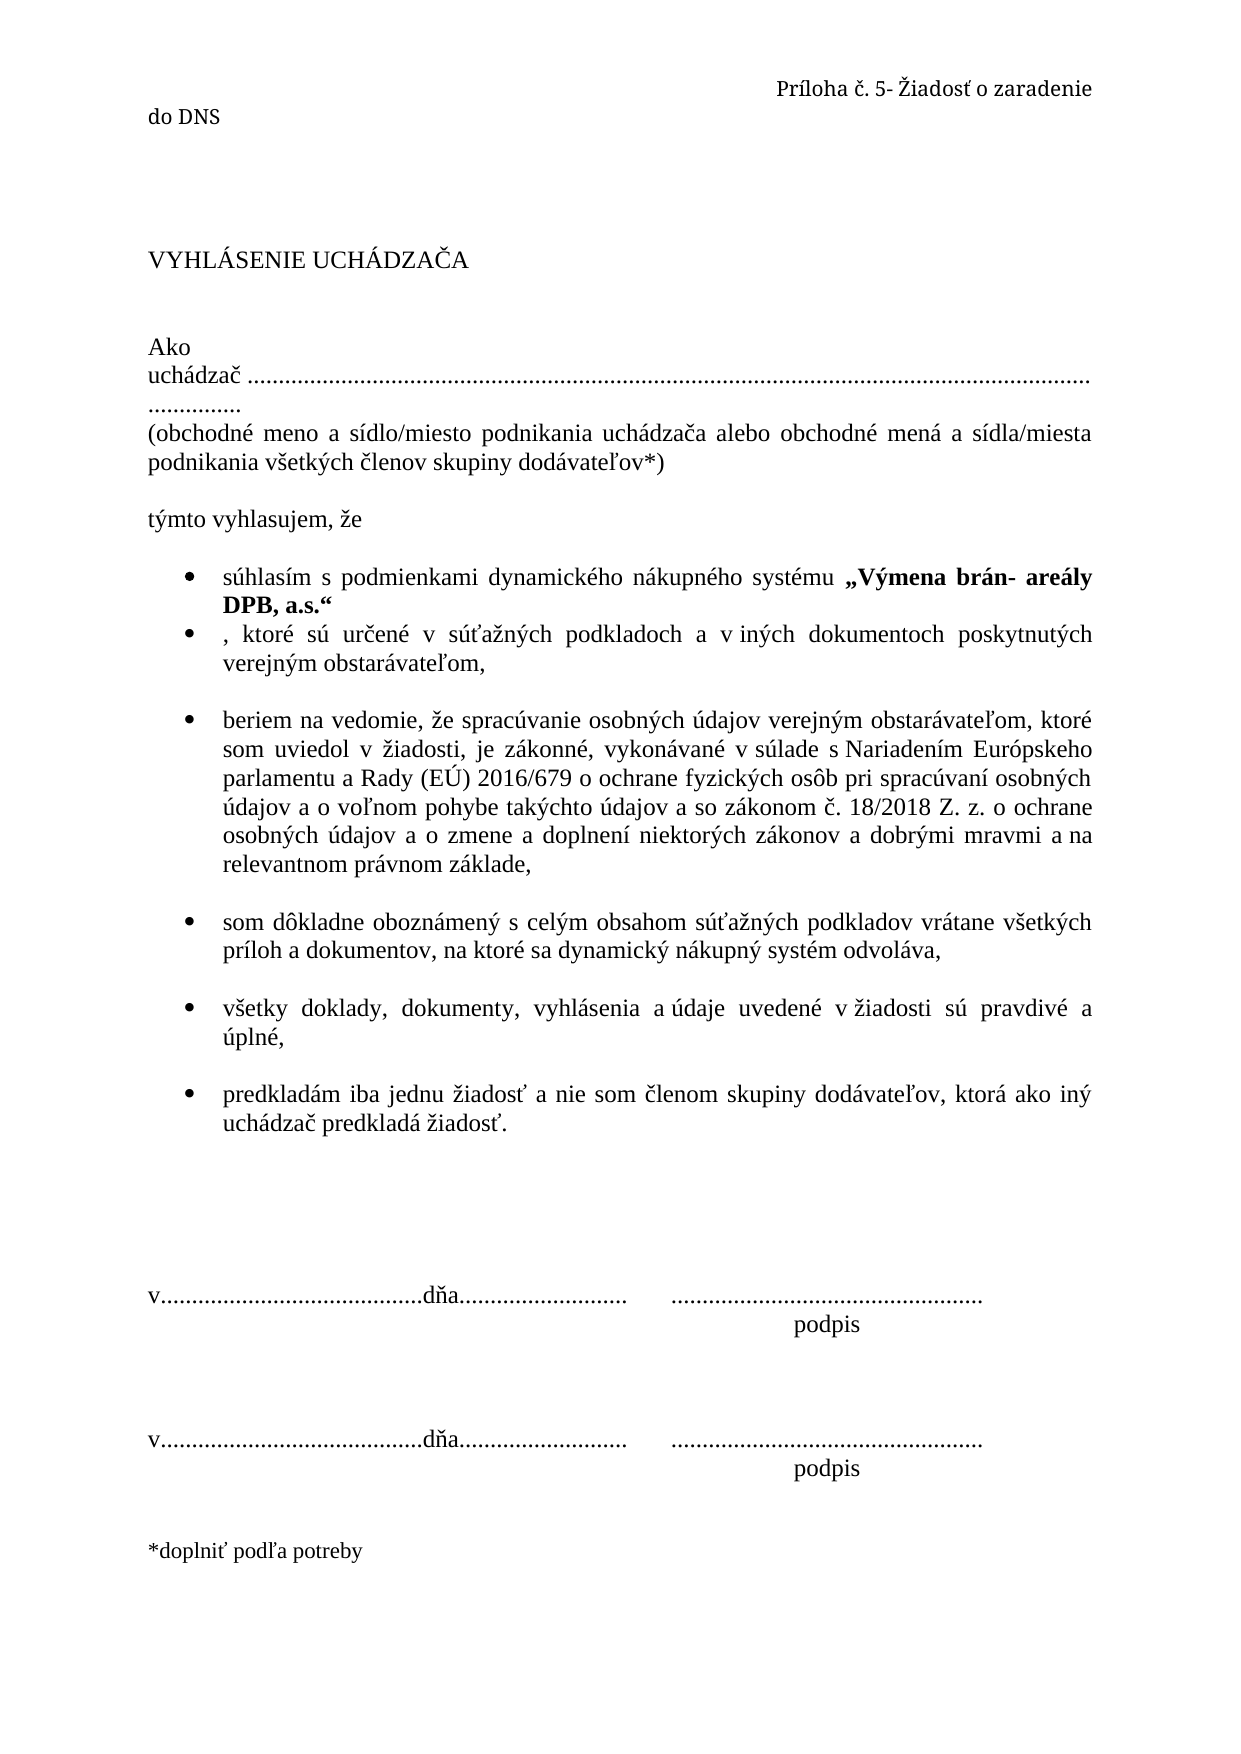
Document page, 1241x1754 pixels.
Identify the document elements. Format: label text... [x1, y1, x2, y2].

text v..........................................dňa........................... .................................................. [148, 1424, 1093, 1453]
text v..........................................dňa........................... .................................................. [148, 1281, 1093, 1309]
text (obchodné meno a sídlo/miesto podnikania uchádzača alebo obchodné mená a sídla/miesta podnikania všetkých členov skupiny dodávateľov*) [148, 418, 1093, 476]
list predkladám iba jednu žiadosť a nie som členom skupiny dodávateľov, ktorá ako iný uchádzač predkladá žiadosť. [185, 1079, 1093, 1137]
list , ktoré sú určené v súťažných podkladoch a v iných dokumentoch poskytnutých verejným obstarávateľom, [185, 619, 1093, 677]
text *doplniť podľa potreby [148, 1537, 1093, 1563]
text podpis [148, 1309, 1093, 1338]
list som dôkladne oboznámený s celým obsahom súťažných podkladov vrátane všetkých príloh a dokumentov, na ktoré sa dynamický nákupný systém odvoláva, [185, 907, 1093, 964]
list súhlasím s podmienkami dynamického nákupného systému „Výmena brán- areály DPB, a.s.“ [185, 562, 1093, 619]
list všetky doklady, dokumenty, vyhlásenia a údaje uvedené v žiadosti sú pravdivé a úplné, [185, 993, 1093, 1051]
text VYHLÁSENIE UCHÁDZAČA [148, 246, 1093, 274]
text podpis [148, 1453, 1093, 1482]
list beriem na vedomie, že spracúvanie osobných údajov verejným obstarávateľom, ktoré som uviedol v žiadosti, je zákonné, vykonávané v súlade s Nariadením Európskeho parlamentu a Rady (EÚ) 2016/679 o ochrane fyzických osôb pri spracúvaní osobných údajov a o voľnom pohybe takýchto údajov a so zákonom č. 18/2018 Z. z. o ochrane osobných údajov a o zmene a doplnení niektorých zákonov a dobrými mravmi a na relevantnom právnom základe, [185, 706, 1093, 878]
text Ako uchádzač ...................................................................................................................................................... [148, 332, 1093, 418]
text týmto vyhlasujem, že [148, 504, 1093, 533]
